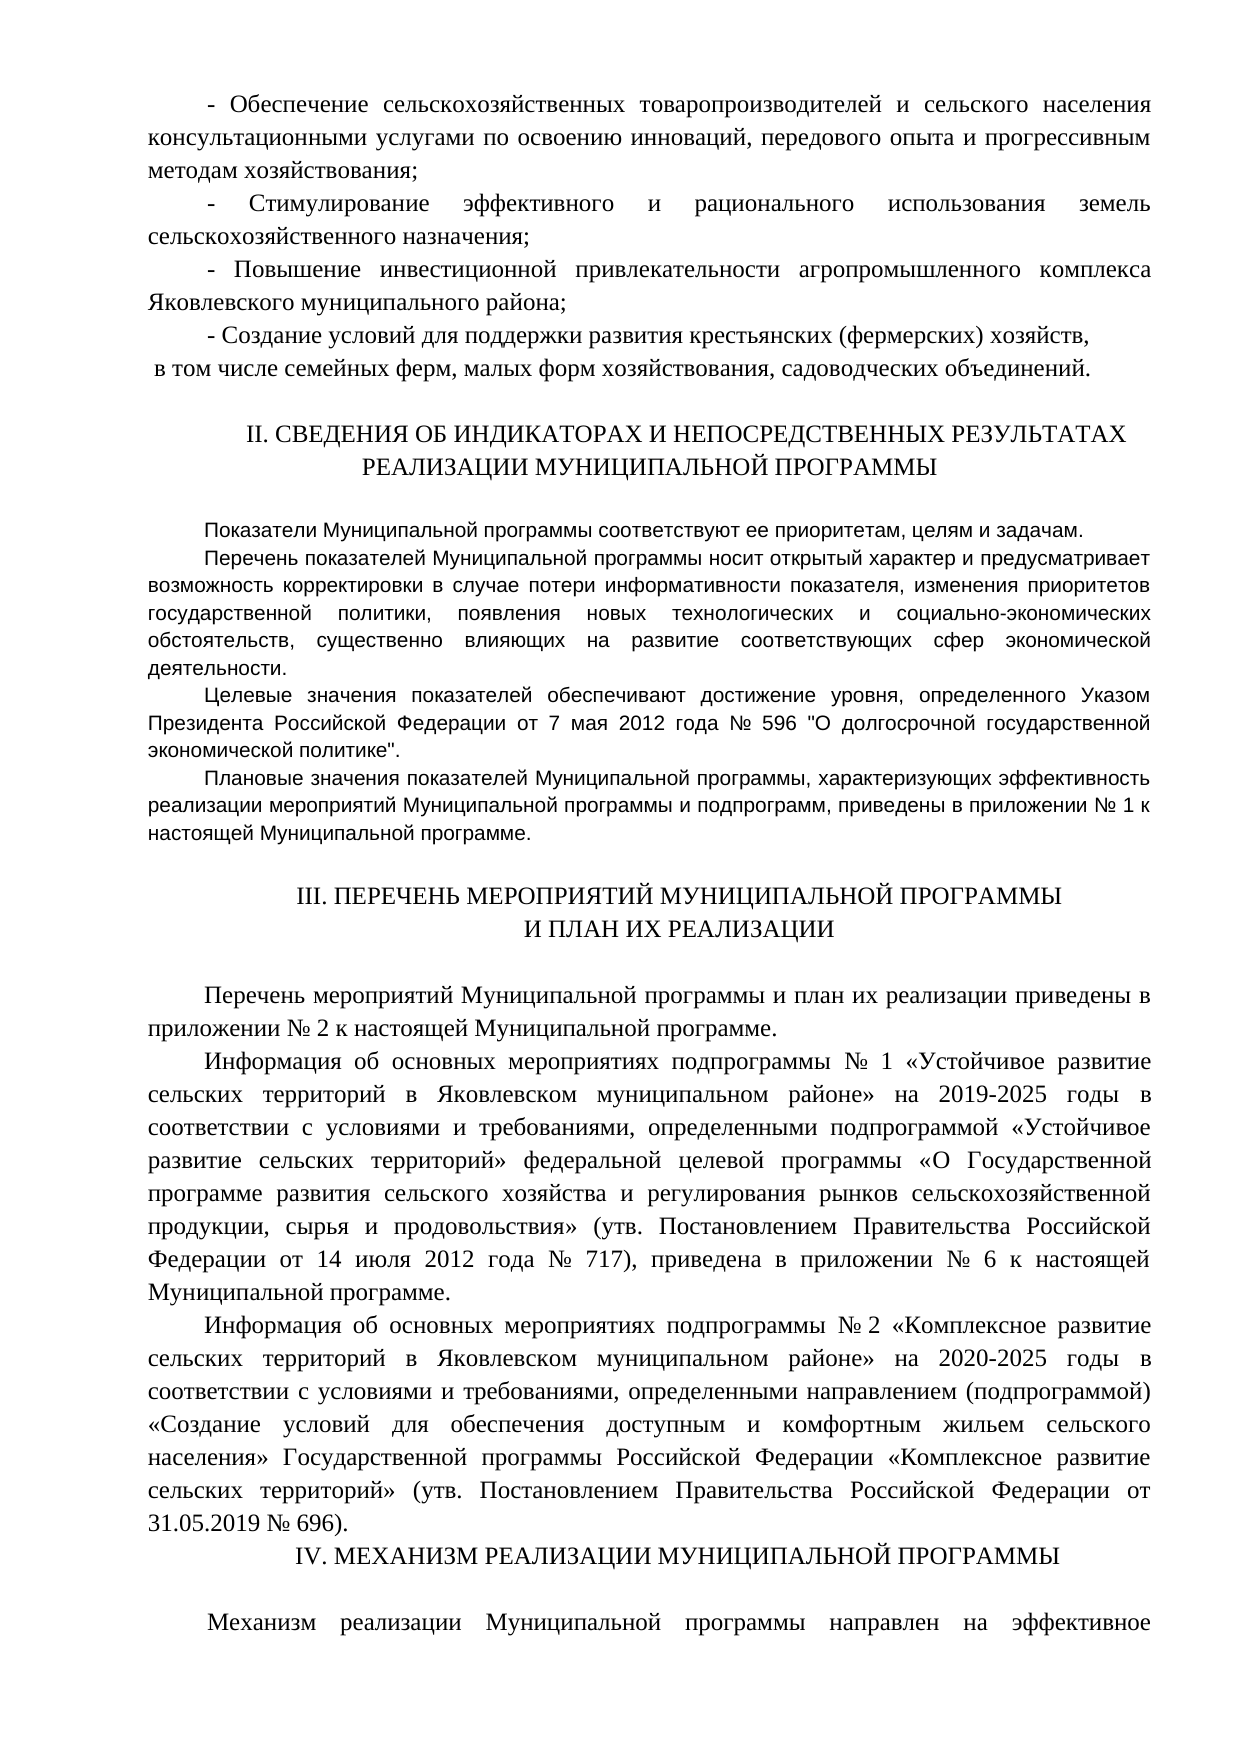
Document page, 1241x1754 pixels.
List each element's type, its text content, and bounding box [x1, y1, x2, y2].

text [148, 1607, 1152, 1636]
text Показатели Муниципальной программы соответствуют ее приоритетам, целям и задачам. [148, 518, 1152, 542]
text Информация об основных мероприятиях подпрограммы № 1 «Устойчивое развитие сельских территорий в Яковлевском муниципальном районе» на 2019-2025 годы в соответствии с условиями и требованиями, определенными подпрограммой «Устойчивое развитие сельских территорий» федеральной целевой программы «О Государственной программе развития сельского хозяйства и регулирования рынков сельскохозяйственной продукции, сырья и продовольствия» (утв. Постановлением Правительства Российской Федерации от 14 июля 2012 года № 717), приведена в приложении № 6 к настоящей Муниципальной программе. [148, 1046, 1152, 1306]
text - Стимулирование эффективного и рационального использования земель сельскохозяйственного назначения; [148, 188, 1152, 249]
text - Создание условий для поддержки развития крестьянских (фермерских) хозяйств, [148, 320, 1152, 348]
text Информация об основных мероприятиях подпрограммы № 2 «Комплексное развитие сельских территорий в Яковлевском муниципальном районе» на 2020-2025 годы в соответствии с условиями и требованиями, определенными направлением (подпрограммой) «Создание условий для обеспечения доступным и комфортным жильем сельского населения» Государственной программы Российской Федерации «Комплексное развитие сельских территорий» (утв. Постановлением Правительства Российской Федерации от 31.05.2019 № 696). [148, 1310, 1152, 1537]
text Целевые значения показателей обеспечивают достижение уровня, определенного Указом Президента Российской Федерации от 7 мая 2012 года № 596 "О долгосрочной государственной экономической политике". [148, 683, 1152, 762]
text II. СВЕДЕНИЯ ОБ ИНДИКАТОРАХ И НЕПОСРЕДСТВЕННЫХ РЕЗУЛЬТАТАХ РЕАЛИЗАЦИИ МУНИЦИПАЛЬНОЙ ПРОГРАММЫ [148, 419, 1152, 481]
text - Повышение инвестиционной привлекательности агропромышленного комплекса Яковлевского муниципального района; [148, 254, 1152, 316]
text Перечень мероприятий Муниципальной программы и план их реализации приведены в приложении № 2 к настоящей Муниципальной программе. [148, 980, 1152, 1042]
text - Обеспечение сельскохозяйственных товаропроизводителей и сельского населения консультационными услугами по освоению инноваций, передового опыта и прогрессивным методам хозяйствования; [148, 89, 1152, 183]
text И ПЛАН ИХ РЕАЛИЗАЦИИ [148, 914, 1152, 943]
text Плановые значения показателей Муниципальной программы, характеризующих эффективность реализации мероприятий Муниципальной программы и подпрограмм, приведены в приложении № 1 к настоящей Муниципальной программе. [148, 765, 1152, 844]
text III. ПЕРЕЧЕНЬ МЕРОПРИЯТИЙ МУНИЦИПАЛЬНОЙ ПРОГРАММЫ [148, 881, 1152, 910]
text в том числе семейных ферм, малых форм хозяйствования, садоводческих объединений. [148, 353, 1152, 382]
text Перечень показателей Муниципальной программы носит открытый характер и предусматривает возможность корректировки в случае потери информативности показателя, изменения приоритетов государственной политики, появления новых технологических и социально-экономических обстоятельств, существенно влияющих на развитие соответствующих сфер экономической деятельности. [148, 545, 1152, 679]
text IV. МЕХАНИЗМ РЕАЛИЗАЦИИ МУНИЦИПАЛЬНОЙ ПРОГРАММЫ [148, 1541, 1152, 1570]
